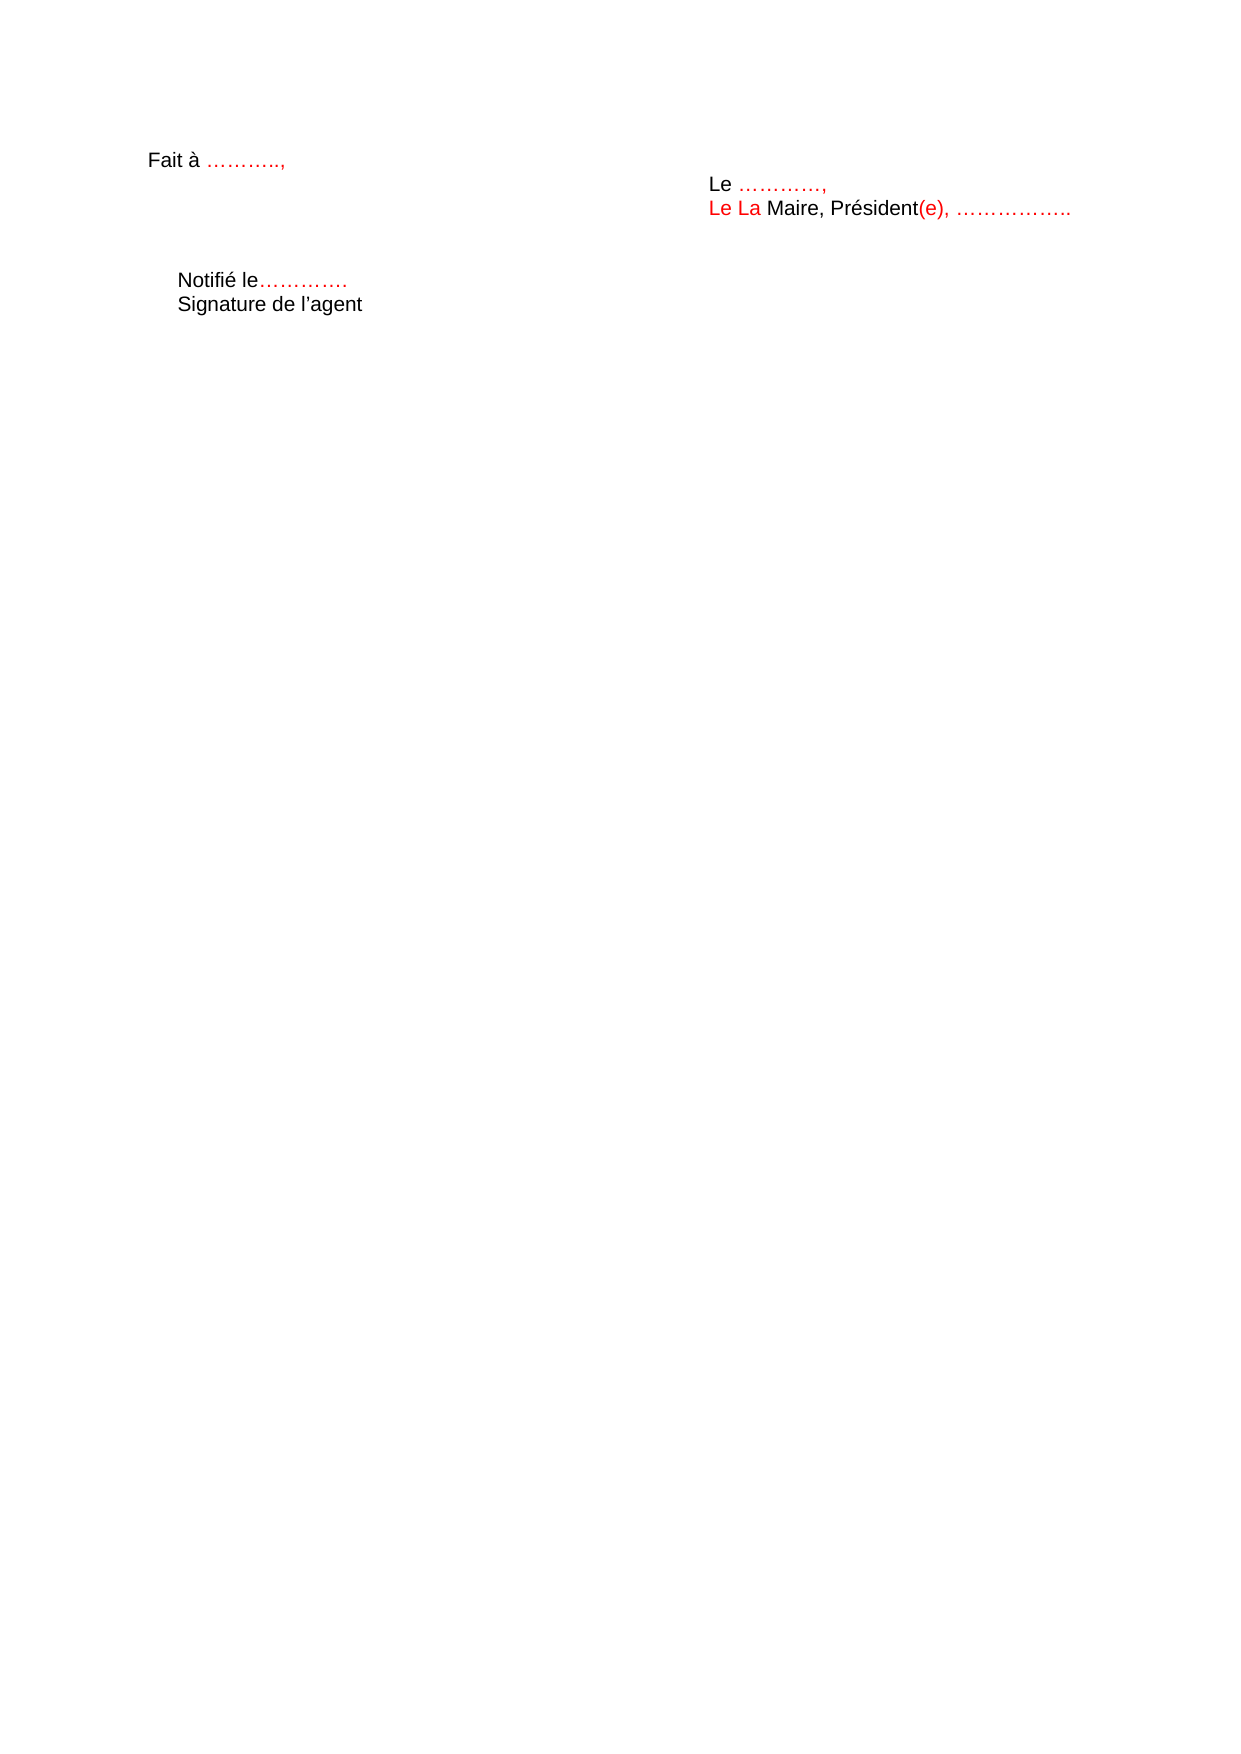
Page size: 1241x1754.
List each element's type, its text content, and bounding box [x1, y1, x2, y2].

text Signature de l’agent [177, 291, 458, 315]
text Le …………, [148, 172, 1093, 196]
text Fait à ……….., [148, 148, 1093, 172]
text Le La Maire, Président(e), …………….. [148, 196, 1093, 219]
text Notifié le…………. [148, 267, 1093, 291]
